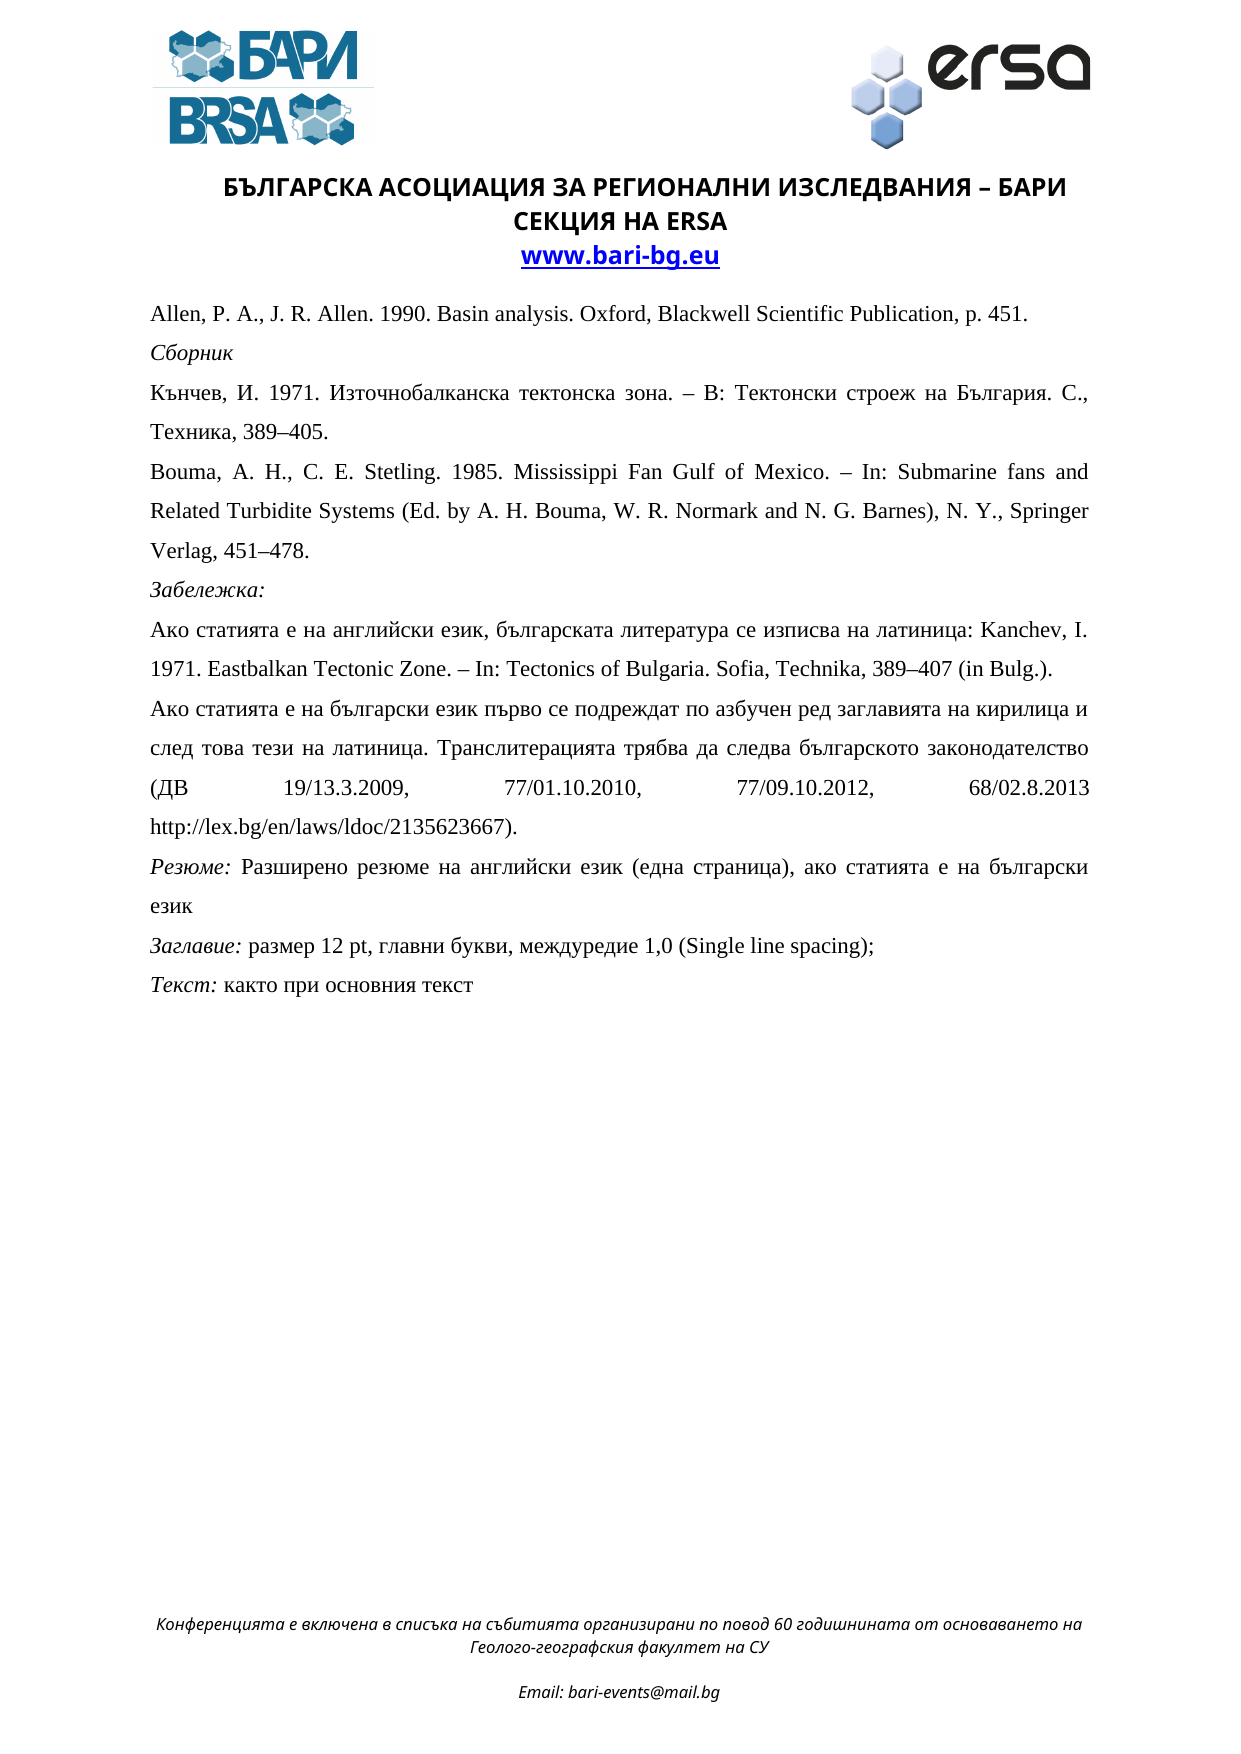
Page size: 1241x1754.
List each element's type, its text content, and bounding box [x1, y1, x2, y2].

text Allen, P. A., J. R. Allen. 1990. Basin analysis. Oxford, Blackwell Scientific Publication, p. 451. [150, 300, 1090, 326]
text Bouma, A. H., C. E. Stetling. 1985. Mississippi Fan Gulf of Mexico. – In: Submarine fans and Related Turbidite Systems (Ed. by A. H. Bouma, W. R. Normark and N. G. Barnes), N. Y., Springer Verlag, 451–478. [150, 458, 1090, 563]
picture [850, 43, 1091, 150]
text Ако статията е на български език първо се подреждат по азбучен ред заглавията на кирилица и след това тези на латиница. Транслитерацията трябва да следва българското законодателство (ДВ 19/13.3.2009, 77/01.10.2010, 77/09.10.2012, 68/02.8.2013 http://lex.bg/en/laws/ldoc/2135623667). [150, 695, 1090, 839]
text Сборник [150, 339, 1090, 366]
text Ако статията е на английски език, българската литература се изписва на латиница: Kanchev, I. 1971. Eastbalkan Tectonic Zone. – In: Tectonics of Bulgaria. Sofia, Technika, 389–407 (in Bulg.). [150, 616, 1090, 682]
text Текст: както при основния текст [150, 971, 1090, 997]
picture [152, 29, 374, 146]
text Резюме: Разширено резюме на английски език (една страница), ако статията е на български език [150, 853, 1090, 918]
text Забележка: [150, 576, 1090, 603]
text Заглавие: размер 12 pt, главни букви, междуредие 1,0 (Single line spacing); [150, 932, 1090, 958]
text Кънчев, И. 1971. Източнобалканска тектонска зона. – В: Тектонски строеж на България. С., Техника, 389–405. [150, 379, 1090, 445]
